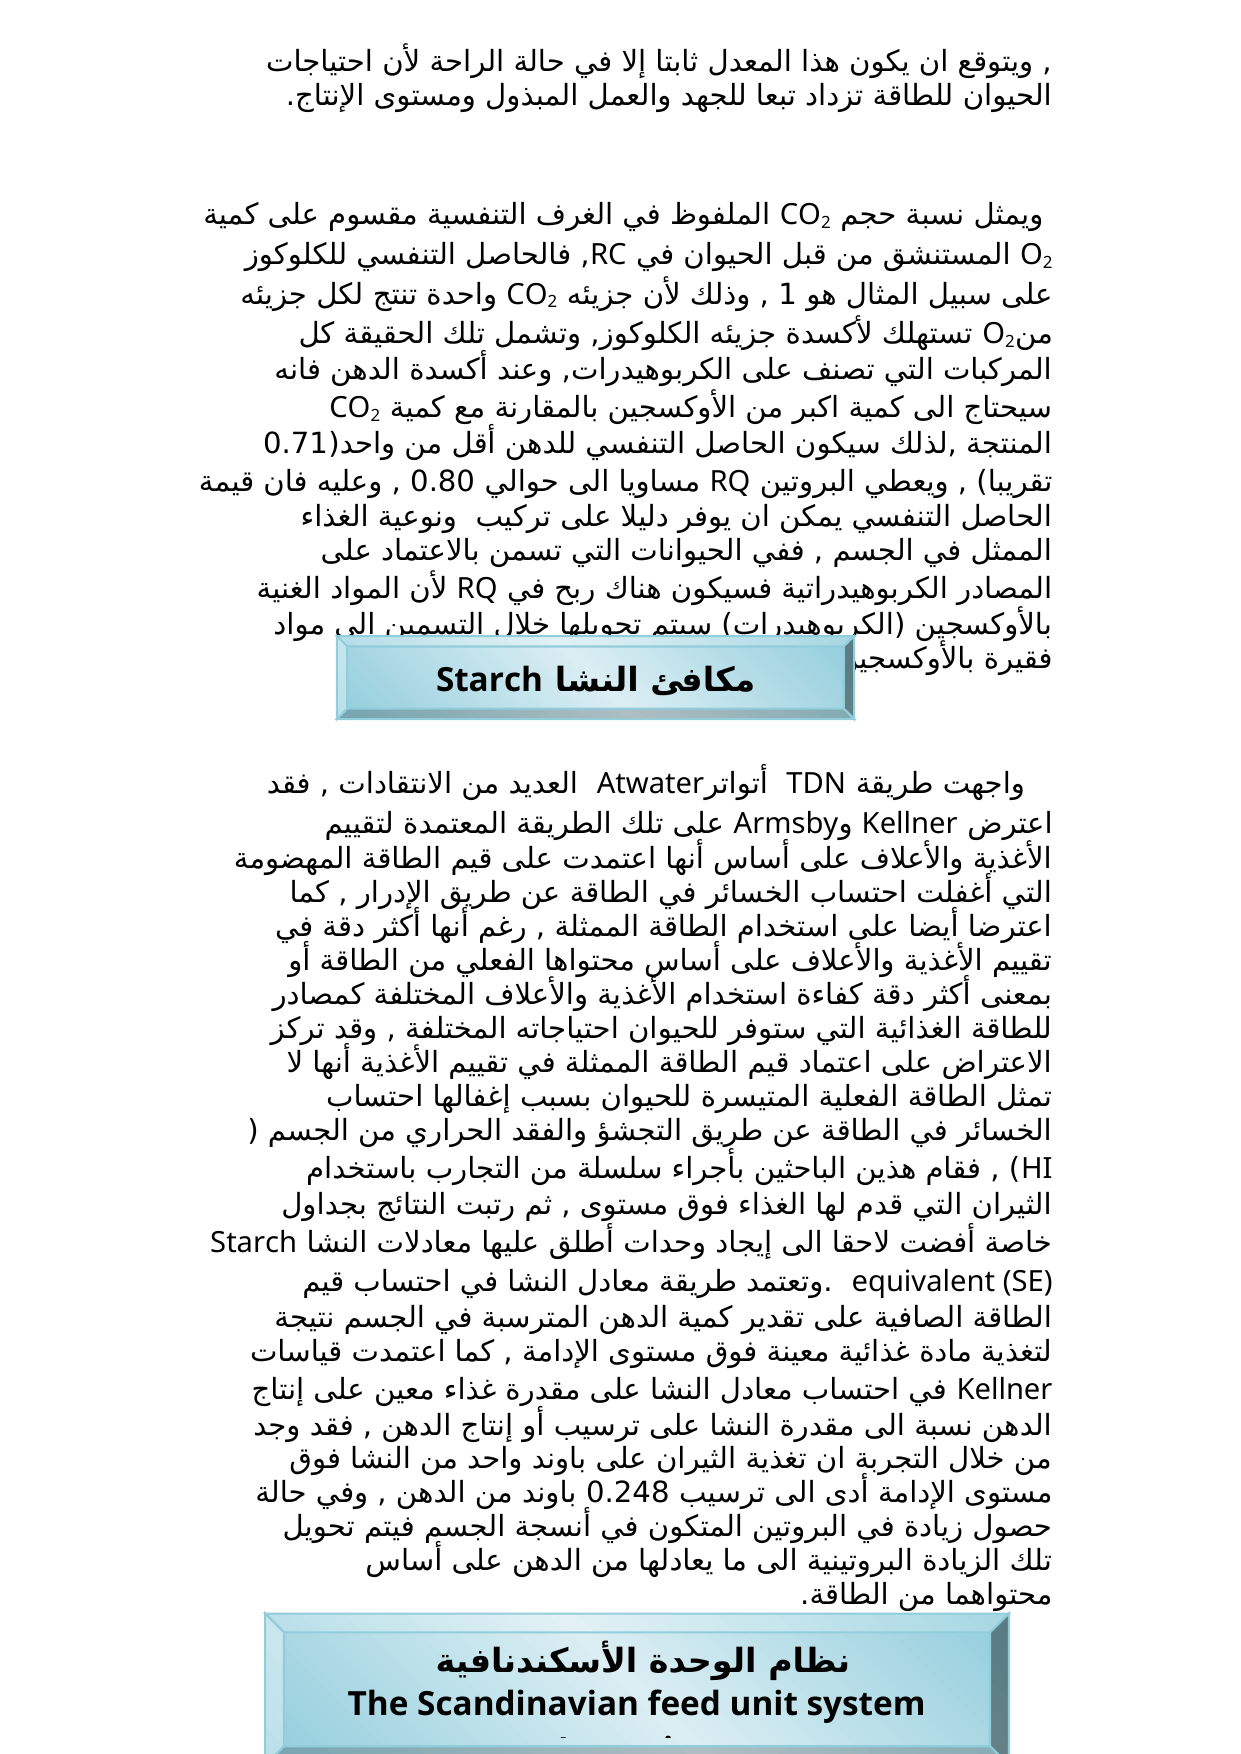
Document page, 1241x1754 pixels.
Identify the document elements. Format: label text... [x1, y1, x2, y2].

text ويمثل نسبة حجم co2 الملفوظ في الغرف التنفسية مقسوم على كمية o2 المستنشق من قبل الحيوان في rc, فالحاصل التنفسي للكلوكوز على سبيل المثال هو 1 , وذلك لأن جزيئه co2 واحدة تنتج لكل جزيئه منo2 تستهلك لأكسدة جزيئه الكلوكوز, وتشمل تلك الحقيقة كل المركبات التي تصنف على الكربوهيدرات, وعند أكسدة الدهن فانه سيحتاج الى كمية اكبر من الأوكسجين بالمقارنة مع كمية co2 المنتجة ,لذلك سيكون الحاصل التنفسي للدهن أقل من واحد(0.71 تقريبا) , ويعطي البروتين rq مساويا الى حوالي 0.80 , وعليه فان قيمة الحاصل التنفسي يمكن ان يوفر دليلا على تركيب ونوعية الغذاء الممثل في الجسم , ففي الحيوانات التي تسمن بالاعتماد على المصادر الكربوهيدراتية فسيكون هناك ربح في rq لأن المواد الغنية بالأوكسجين (الكربوهيدرات) سيتم تحويلها خلال التسمين الى مواد فقيرة بالأوكسجين (دهون) . [187, 194, 1053, 675]
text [187, 44, 1053, 112]
text واجهت طريقة tdn أتواترatwater العديد من الانتقادات , فقد اعترض kellner وarmsby على تلك الطريقة المعتمدة لتقييم الأغذية والأعلاف على أساس أنها اعتمدت على قيم الطاقة المهضومة التي أغفلت احتساب الخسائر في الطاقة عن طريق الإدرار , كما اعترضا أيضا على استخدام الطاقة الممثلة , رغم أنها أكثر دقة في تقييم الأغذية والأعلاف على أساس محتواها الفعلي من الطاقة أو بمعنى أكثر دقة كفاءة استخدام الأغذية والأعلاف المختلفة كمصادر للطاقة الغذائية التي ستوفر للحيوان احتياجاته المختلفة , وقد تركز الاعتراض على اعتماد قيم الطاقة الممثلة في تقييم الأغذية أنها لا تمثل الطاقة الفعلية المتيسرة للحيوان بسبب إغفالها احتساب الخسائر في الطاقة عن طريق التجشؤ والفقد الحراري من الجسم (hi) , فقام هذين الباحثين بأجراء سلسلة من التجارب باستخدام الثيران التي قدم لها الغذاء فوق مستوى , ثم رتبت النتائج بجداول خاصة أفضت لاحقا الى إيجاد وحدات أطلق عليها معادلات النشا starch equivalent (se) .وتعتمد طريقة معادل النشا في احتساب قيم الطاقة الصافية على تقدير كمية الدهن المترسبة في الجسم نتيجة لتغذية مادة غذائية معينة فوق مستوى الإدامة , كما اعتمدت قياسات kellner في احتساب معادل النشا على مقدرة غذاء معين على إنتاج الدهن نسبة الى مقدرة النشا على ترسيب أو إنتاج الدهن , فقد وجد من خلال التجربة ان تغذية الثيران على باوند واحد من النشا فوق مستوى الإدامة أدى الى ترسيب 0.248 باوند من الدهن , وفي حالة حصول زيادة في البروتين المتكون في أنسجة الجسم فيتم تحويل تلك الزيادة البروتينية الى ما يعادلها من الدهن على أساس محتواهما من الطاقة. [187, 762, 1053, 1612]
